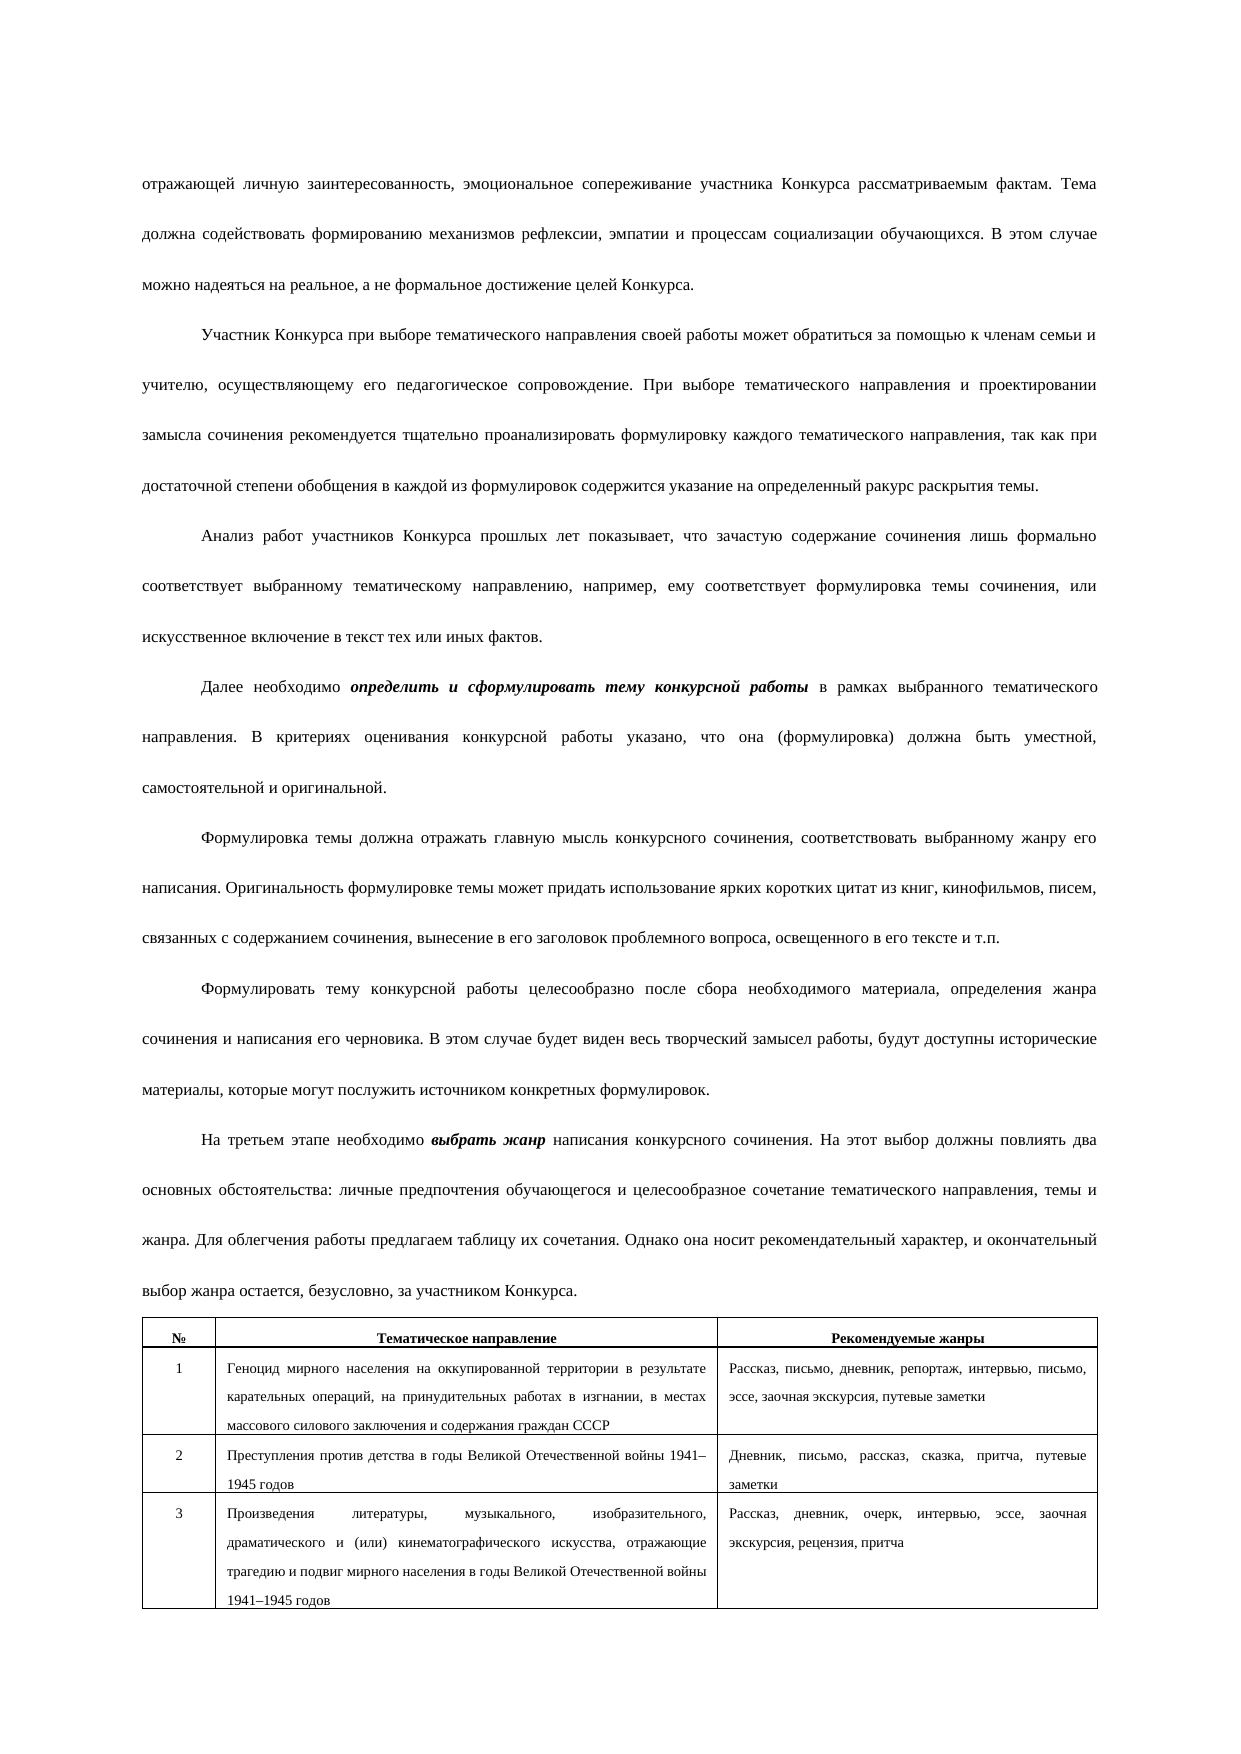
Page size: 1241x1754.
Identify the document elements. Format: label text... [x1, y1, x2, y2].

text Анализ работ участников Конкурса прошлых лет показывает, что зачастую содержание сочинения лишь формально соответствует выбранному тематическому направлению, например, ему соответствует формулировка темы сочинения, или искусственное включение в текст тех или иных фактов. [142, 512, 1098, 646]
table_header Рекомендуемые жанры [718, 1318, 1097, 1346]
table_cell Произведения литературы, музыкального, изобразительного, драматического и (или) кинематографического искусства, отражающие трагедию и подвиг мирного населения в годы Великой Отечественной войны 1941–1945 годов [216, 1493, 717, 1608]
table_cell 1 [143, 1348, 215, 1434]
table_header № [143, 1318, 215, 1346]
table_cell Геноцид мирного населения на оккупированной территории в результате карательных операций, на принудительных работах в изгнании, в местах массового силового заключения и содержания граждан СССР [216, 1348, 717, 1434]
text Формулировать тему конкурсной работы целесообразно после сбора необходимого материала, определения жанра сочинения и написания его черновика. В этом случае будет виден весь творческий замысел работы, будут доступны исторические материалы, которые могут послужить источником конкретных формулировок. [142, 964, 1098, 1099]
text На третьем этапе необходимо выбрать жанр написания конкурсного сочинения. На этот выбор должны повлиять два основных обстоятельства: личные предпочтения обучающегося и целесообразное сочетание тематического направления, темы и жанра. Для облегчения работы предлагаем таблицу их сочетания. Однако она носит рекомендательный характер, и окончательный выбор жанра остается, безусловно, за участником Конкурса. [142, 1115, 1098, 1300]
table_cell Рассказ, письмо, дневник, репортаж, интервью, письмо, эссе, заочная экскурсия, путевые заметки [718, 1348, 1097, 1434]
text Формулировка темы должна отражать главную мысль конкурсного сочинения, соответствовать выбранному жанру его написания. Оригинальность формулировке темы может придать использование ярких коротких цитат из книг, кинофильмов, писем, связанных с содержанием сочинения, вынесение в его заголовок проблемного вопроса, освещенного в его тексте и т.п. [142, 813, 1098, 948]
table_header Тематическое направление [216, 1318, 717, 1346]
table_cell 2 [143, 1435, 215, 1492]
text Участник Конкурса при выборе тематического направления своей работы может обратиться за помощью к членам семьи и учителю, осуществляющему его педагогическое сопровождение. При выборе тематического направления и проектировании замысла сочинения рекомендуется тщательно проанализировать формулировку каждого тематического направления, так как при достаточной степени обобщения в каждой из формулировок содержится указание на определенный ракурс раскрытия темы. [142, 310, 1098, 495]
text Далее необходимо определить и сформулировать тему конкурсной работы в рамках выбранного тематического направления. В критериях оценивания конкурсной работы указано, что она (формулировка) должна быть уместной, самостоятельной и оригинальной. [142, 663, 1098, 797]
table_cell Преступления против детства в годы Великой Отечественной войны 1941–1945 годов [216, 1435, 717, 1492]
table_cell Дневник, письмо, рассказ, сказка, притча, путевые заметки [718, 1435, 1097, 1492]
table_cell Рассказ, дневник, очерк, интервью, эссе, заочная экскурсия, рецензия, притча [718, 1493, 1097, 1608]
table_cell 3 [143, 1493, 215, 1608]
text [142, 159, 1098, 294]
